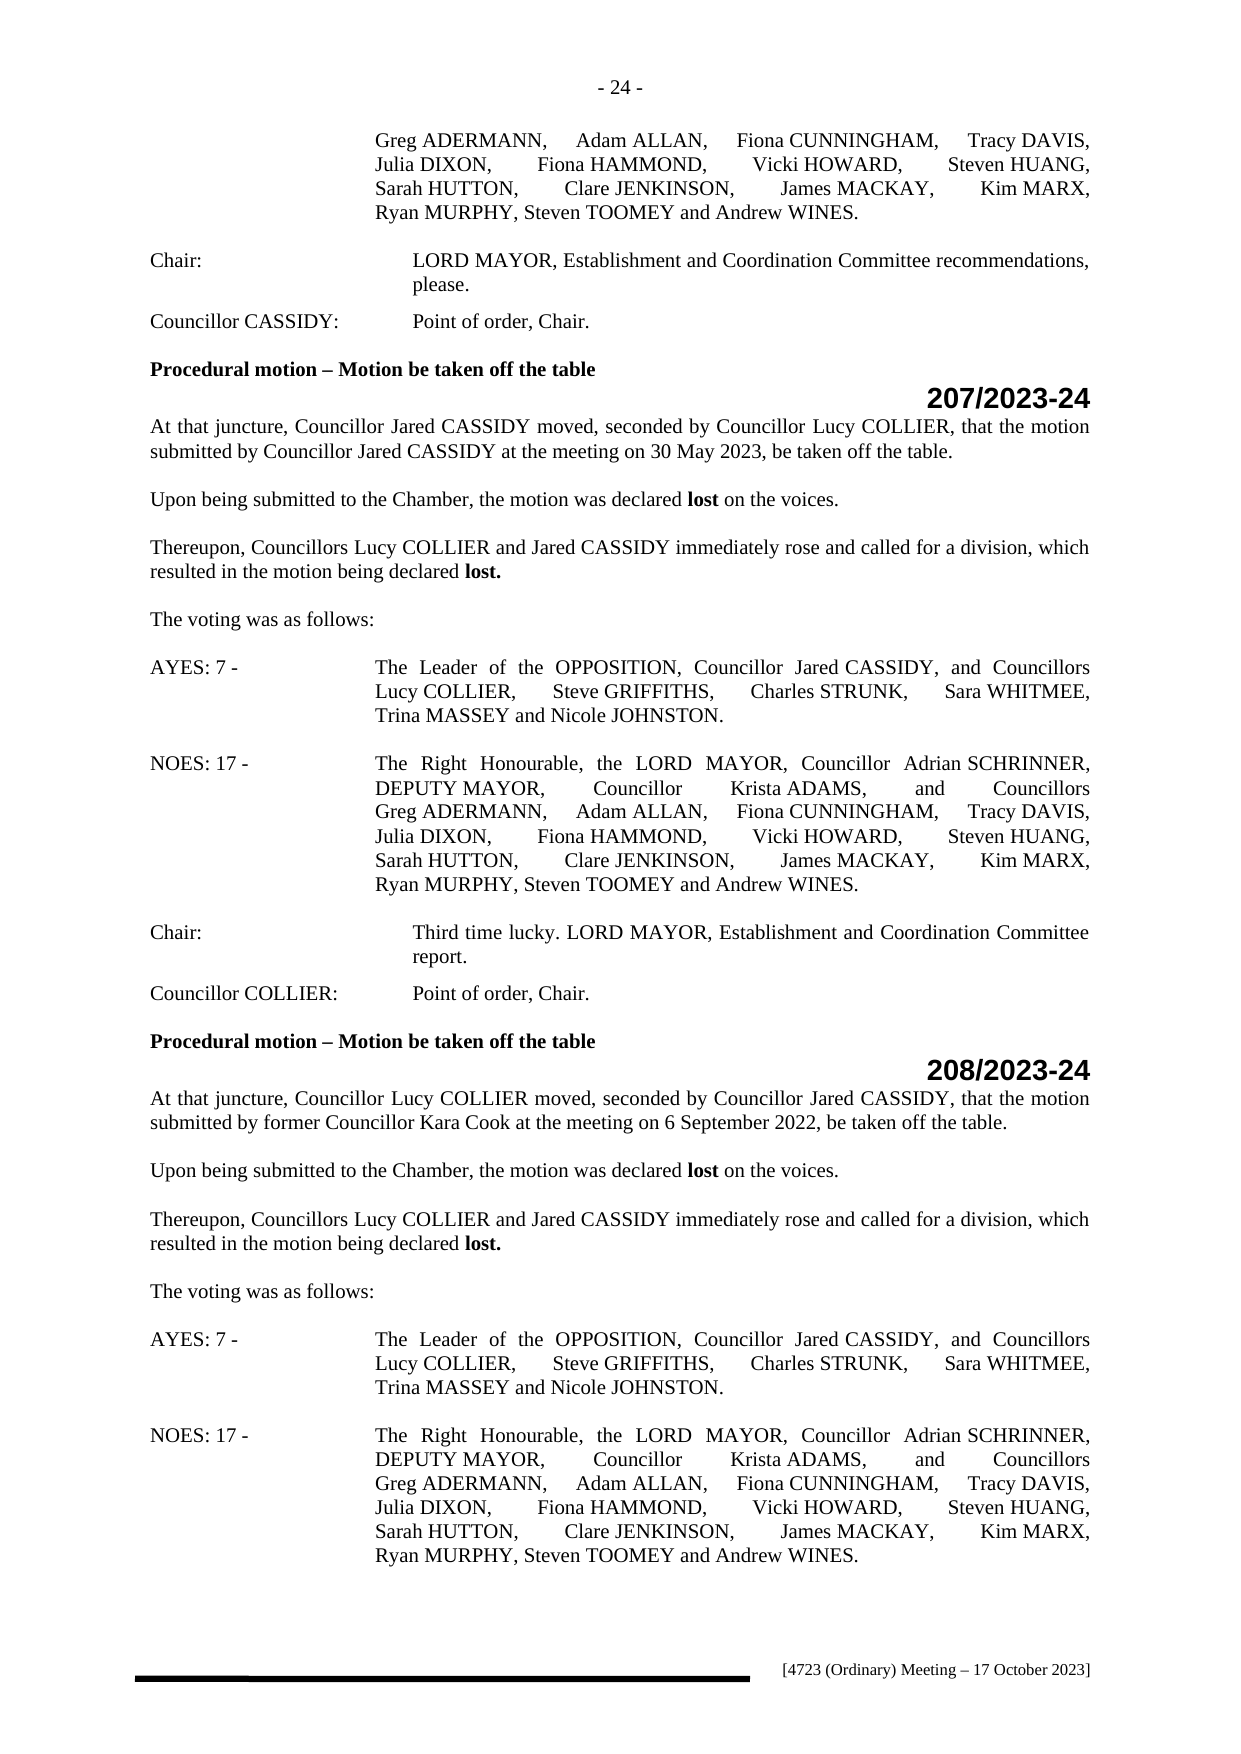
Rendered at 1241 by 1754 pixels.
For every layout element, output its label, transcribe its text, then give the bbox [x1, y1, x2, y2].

text Chair: LORD MAYOR, Establishment and Coordination Committee recommendations, please. [150, 248, 1090, 296]
text The voting was as follows: [150, 1279, 1090, 1303]
text 208/2023-24 [150, 1053, 1090, 1086]
text The voting was as follows: [150, 607, 1090, 631]
text Councillor COLLIER: Point of order, Chair. [150, 980, 1090, 1004]
text At that juncture, Councillor Jared CASSIDY moved, seconded by Councillor Lucy COLLIER, that the motion submitted by Councillor Jared CASSIDY at the meeting on 30 May 2023, be taken off the table. [150, 414, 1090, 463]
text 207/2023-24 [150, 381, 1090, 414]
text AYES: 7 - The Leader of the OPPOSITION, Councillor Jared CASSIDY, and Councillors Lucy COLLIER, Steve GRIFFITHS, Charles STRUNK, Sara WHITMEE, Trina MASSEY and Nicole JOHNSTON. [150, 1327, 1090, 1399]
text Chair: Third time lucky. LORD MAYOR, Establishment and Coordination Committee report. [150, 920, 1090, 968]
text Thereupon, Councillors Lucy COLLIER and Jared CASSIDY immediately rose and called for a division, which resulted in the motion being declared lost. [150, 535, 1090, 583]
text Councillor CASSIDY: Point of order, Chair. [150, 309, 1090, 333]
text Upon being submitted to the Chamber, the motion was declared lost on the voices. [150, 487, 1090, 511]
text Procedural motion – Motion be taken off the table [150, 1028, 1090, 1053]
text Upon being submitted to the Chamber, the motion was declared lost on the voices. [150, 1158, 1090, 1182]
text Procedural motion – Motion be taken off the table [150, 357, 1090, 381]
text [150, 128, 1090, 224]
text At that juncture, Councillor Lucy COLLIER moved, seconded by Councillor Jared CASSIDY, that the motion submitted by former Councillor Kara Cook at the meeting on 6 September 2022, be taken off the table. [150, 1086, 1090, 1134]
text AYES: 7 - The Leader of the OPPOSITION, Councillor Jared CASSIDY, and Councillors Lucy COLLIER, Steve GRIFFITHS, Charles STRUNK, Sara WHITMEE, Trina MASSEY and Nicole JOHNSTON. [150, 655, 1090, 727]
text Thereupon, Councillors Lucy COLLIER and Jared CASSIDY immediately rose and called for a division, which resulted in the motion being declared lost. [150, 1206, 1090, 1254]
